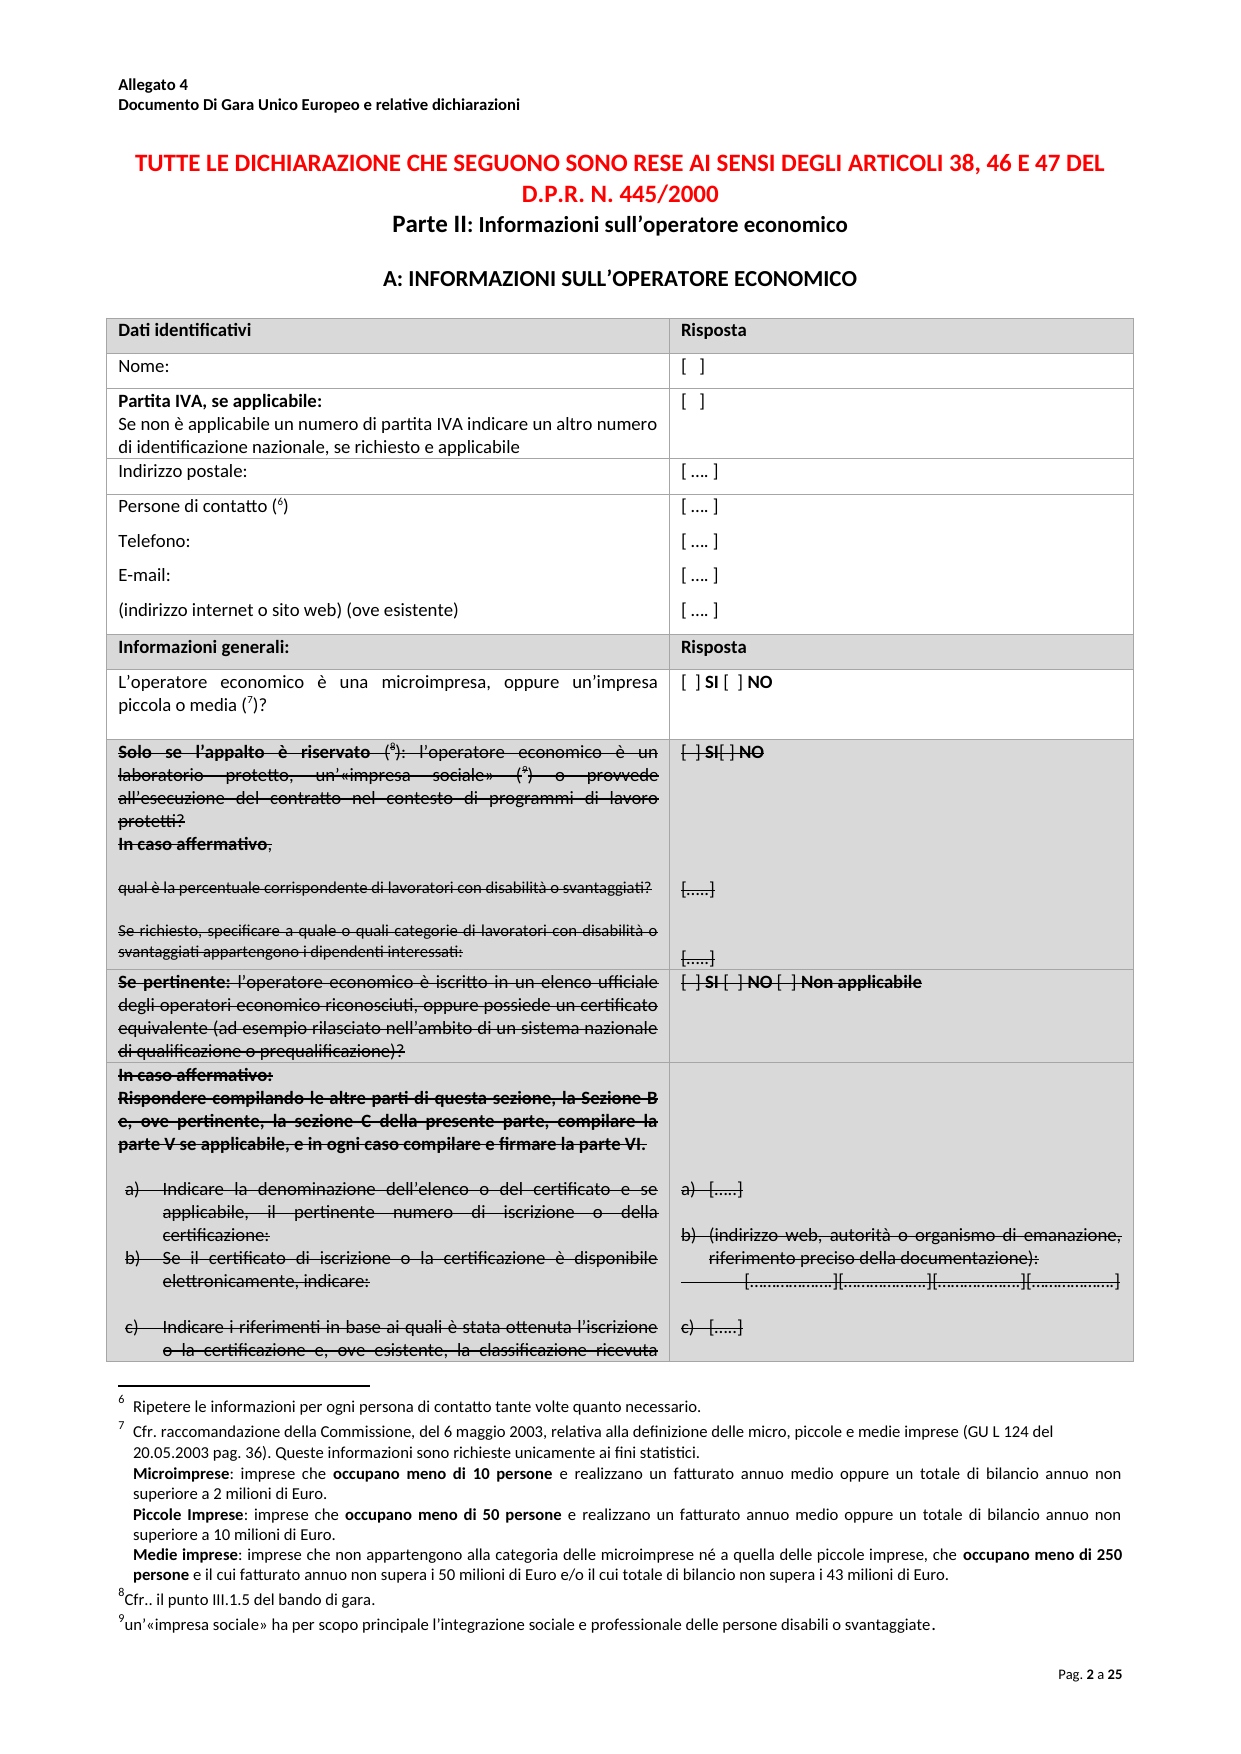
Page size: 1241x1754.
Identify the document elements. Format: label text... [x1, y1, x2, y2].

table_cell [ ] SI[ ] NO […..] […..] [670, 740, 1133, 969]
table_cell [107, 1063, 669, 1361]
table_cell [ ] SI [ ] NO [ ] Non applicabile [670, 970, 1133, 1062]
table_cell [ ] [670, 389, 1133, 458]
table_cell Informazioni generali: [107, 635, 669, 669]
table_cell [ ] SI [ ] NO [670, 670, 1133, 739]
text A: INFORMAZIONI SULL’OPERATORE ECONOMICO [118, 264, 1122, 292]
text TUTTE LE DICHIARAZIONE CHE SEGUONO SONO RESE AI SENSI DEGLI ARTICOLI 38, 46 E 47 DEL D.P.R. N. 445/2000 [118, 148, 1122, 209]
table_cell L’operatore economico è una microimpresa, oppure un’impresa piccola o media ()? [107, 670, 669, 739]
table_cell Persone di contatto () Telefono: E-mail: (indirizzo internet o sito web) (ove esistente) [107, 495, 669, 634]
table_header Dati identificativi [107, 319, 669, 353]
text Parte II: Informazioni sull’operatore economico [118, 209, 1122, 239]
table_cell Risposta [670, 635, 1133, 669]
table_cell Solo se l’appalto è riservato (): l’operatore economico è un laboratorio protetto, un’«impresa sociale» () o provvede all’esecuzione del contratto nel contesto di programmi di lavoro protetti? In caso affermativo, qual è la percentuale corrispondente di lavoratori con disabilità o svantaggiati? Se richiesto, specificare a quale o quali categorie di lavoratori con disabilità o svantaggiati appartengono i dipendenti interessati: [107, 740, 669, 969]
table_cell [670, 1063, 1133, 1361]
table_cell Se pertinente: l’operatore economico è iscritto in un elenco ufficiale degli operatori economico riconosciuti, oppure possiede un certificato equivalente (ad esempio rilasciato nell’ambito di un sistema nazionale di qualificazione o prequalificazione)? [107, 970, 669, 1062]
table_cell Indirizzo postale: [107, 459, 669, 493]
table_header Risposta [670, 319, 1133, 353]
table_cell [ …. ] [670, 459, 1133, 493]
table_cell [ ] [670, 354, 1133, 388]
table_cell [ …. ] [ …. ] [ …. ] [ …. ] [670, 495, 1133, 634]
table_cell Nome: [107, 354, 669, 388]
table_cell Partita IVA, se applicabile: Se non è applicabile un numero di partita IVA indicare un altro numero di identificazione nazionale, se richiesto e applicabile [107, 389, 669, 458]
